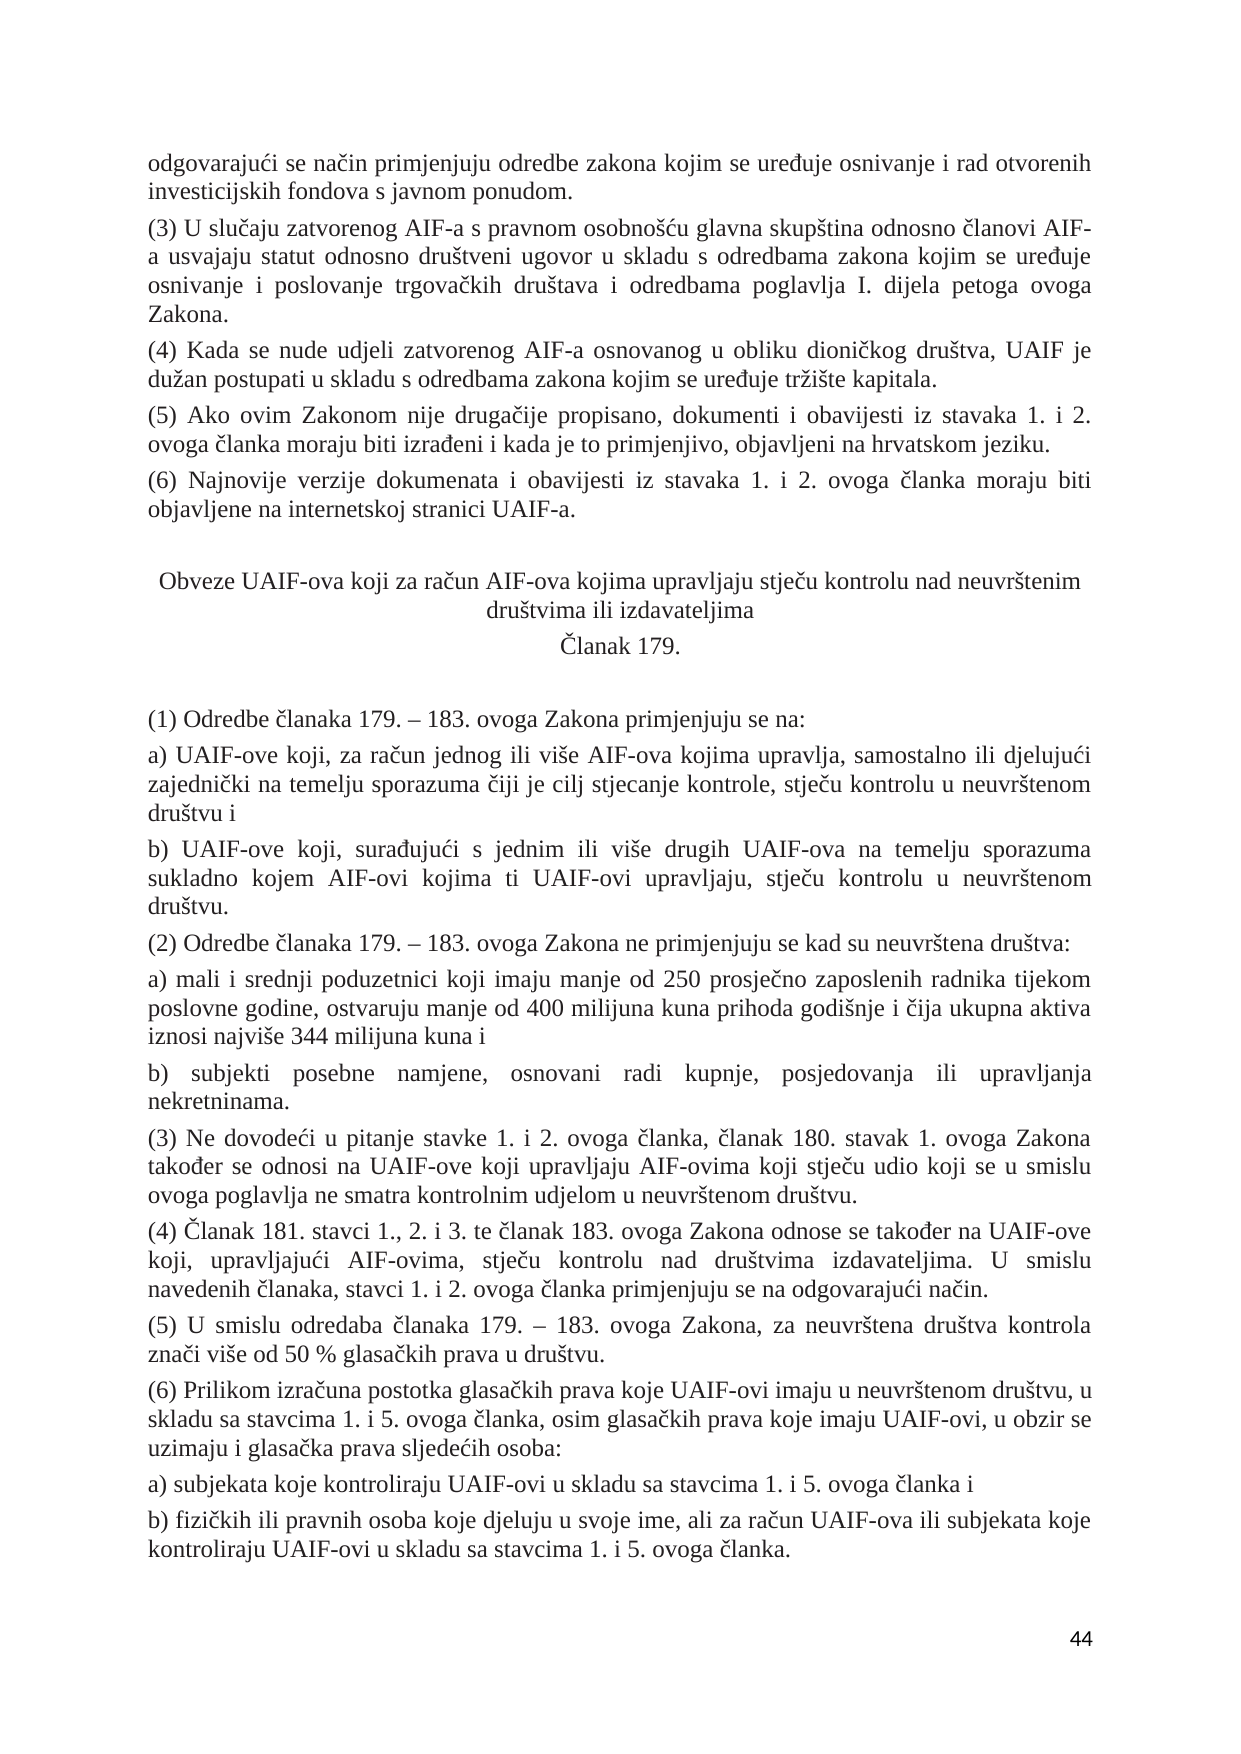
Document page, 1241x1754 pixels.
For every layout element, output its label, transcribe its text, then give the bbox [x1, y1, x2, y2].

text (3) Ne dovodeći u pitanje stavke 1. i 2. ovoga članka, članak 180. stavak 1. ovoga Zakona također se odnosi na UAIF-ove koji upravljaju AIF-ovima koji stječu udio koji se u smislu ovoga poglavlja ne smatra kontrolnim udjelom u neuvrštenom društvu. [148, 1123, 1093, 1209]
text (5) Ako ovim Zakonom nije drugačije propisano, dokumenti i obavijesti iz stavaka 1. i 2. ovoga članka moraju biti izrađeni i kada je to primjenjivo, objavljeni na hrvatskom jeziku. [148, 400, 1093, 458]
text (6) Najnovije verzije dokumenata i obavijesti iz stavaka 1. i 2. ovoga članka moraju biti objavljene na internetskoj stranici UAIF-a. [148, 465, 1093, 523]
text a) subjekata koje kontroliraju UAIF-ovi u skladu sa stavcima 1. i 5. ovoga članka i [148, 1469, 1093, 1498]
text b) subjekti posebne namjene, osnovani radi kupnje, posjedovanja ili upravljanja nekretninama. [148, 1058, 1093, 1115]
text (3) U slučaju zatvorenog AIF-a s pravnom osobnošću glavna skupština odnosno članovi AIF-a usvajaju statut odnosno društveni ugovor u skladu s odredbama zakona kojim se uređuje osnivanje i poslovanje trgovačkih društava i odredbama poglavlja I. dijela petoga ovoga Zakona. [148, 213, 1093, 328]
text a) mali i srednji poduzetnici koji imaju manje od 250 prosječno zaposlenih radnika tijekom poslovne godine, ostvaruju manje od 400 milijuna kuna prihoda godišnje i čija ukupna aktiva iznosi najviše 344 milijuna kuna i [148, 964, 1093, 1050]
text Članak 179. [148, 631, 1093, 660]
text (4) Članak 181. stavci 1., 2. i 3. te članak 183. ovoga Zakona odnose se također na UAIF-ove koji, upravljajući AIF-ovima, stječu kontrolu nad društvima izdavateljima. U smislu navedenih članaka, stavci 1. i 2. ovoga članka primjenjuju se na odgovarajući način. [148, 1216, 1093, 1303]
text b) UAIF-ove koji, surađujući s jednim ili više drugih UAIF-ova na temelju sporazuma sukladno kojem AIF-ovi kojima ti UAIF-ovi upravljaju, stječu kontrolu u neuvrštenom društvu. [148, 834, 1093, 920]
text (4) Kada se nude udjeli zatvorenog AIF-a osnovanog u obliku dioničkog društva, UAIF je dužan postupati u skladu s odredbama zakona kojim se uređuje tržište kapitala. [148, 335, 1093, 393]
text (6) Prilikom izračuna postotka glasačkih prava koje UAIF-ovi imaju u neuvrštenom društvu, u skladu sa stavcima 1. i 5. ovoga članka, osim glasačkih prava koje imaju UAIF-ovi, u obzir se uzimaju i glasačka prava sljedećih osoba: [148, 1375, 1093, 1461]
text a) UAIF-ove koji, za račun jednog ili više AIF-ova kojima upravlja, samostalno ili djelujući zajednički na temelju sporazuma čiji je cilj stjecanje kontrole, stječu kontrolu u neuvrštenom društvu i [148, 740, 1093, 826]
text Obveze UAIF-ova koji za račun AIF-ova kojima upravljaju stječu kontrolu nad neuvrštenim društvima ili izdavateljima [148, 566, 1093, 624]
text (1) Odredbe članaka 179. – 183. ovoga Zakona primjenjuju se na: [148, 704, 1093, 733]
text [148, 148, 1093, 205]
text b) fizičkih ili pravnih osoba koje djeluju u svoje ime, ali za račun UAIF-ova ili subjekata koje kontroliraju UAIF-ovi u skladu sa stavcima 1. i 5. ovoga članka. [148, 1505, 1093, 1563]
text (5) U smislu odredaba članaka 179. – 183. ovoga Zakona, za neuvrštena društva kontrola znači više od 50 % glasačkih prava u društvu. [148, 1310, 1093, 1368]
text (2) Odredbe članaka 179. – 183. ovoga Zakona ne primjenjuju se kad su neuvrštena društva: [148, 928, 1093, 956]
